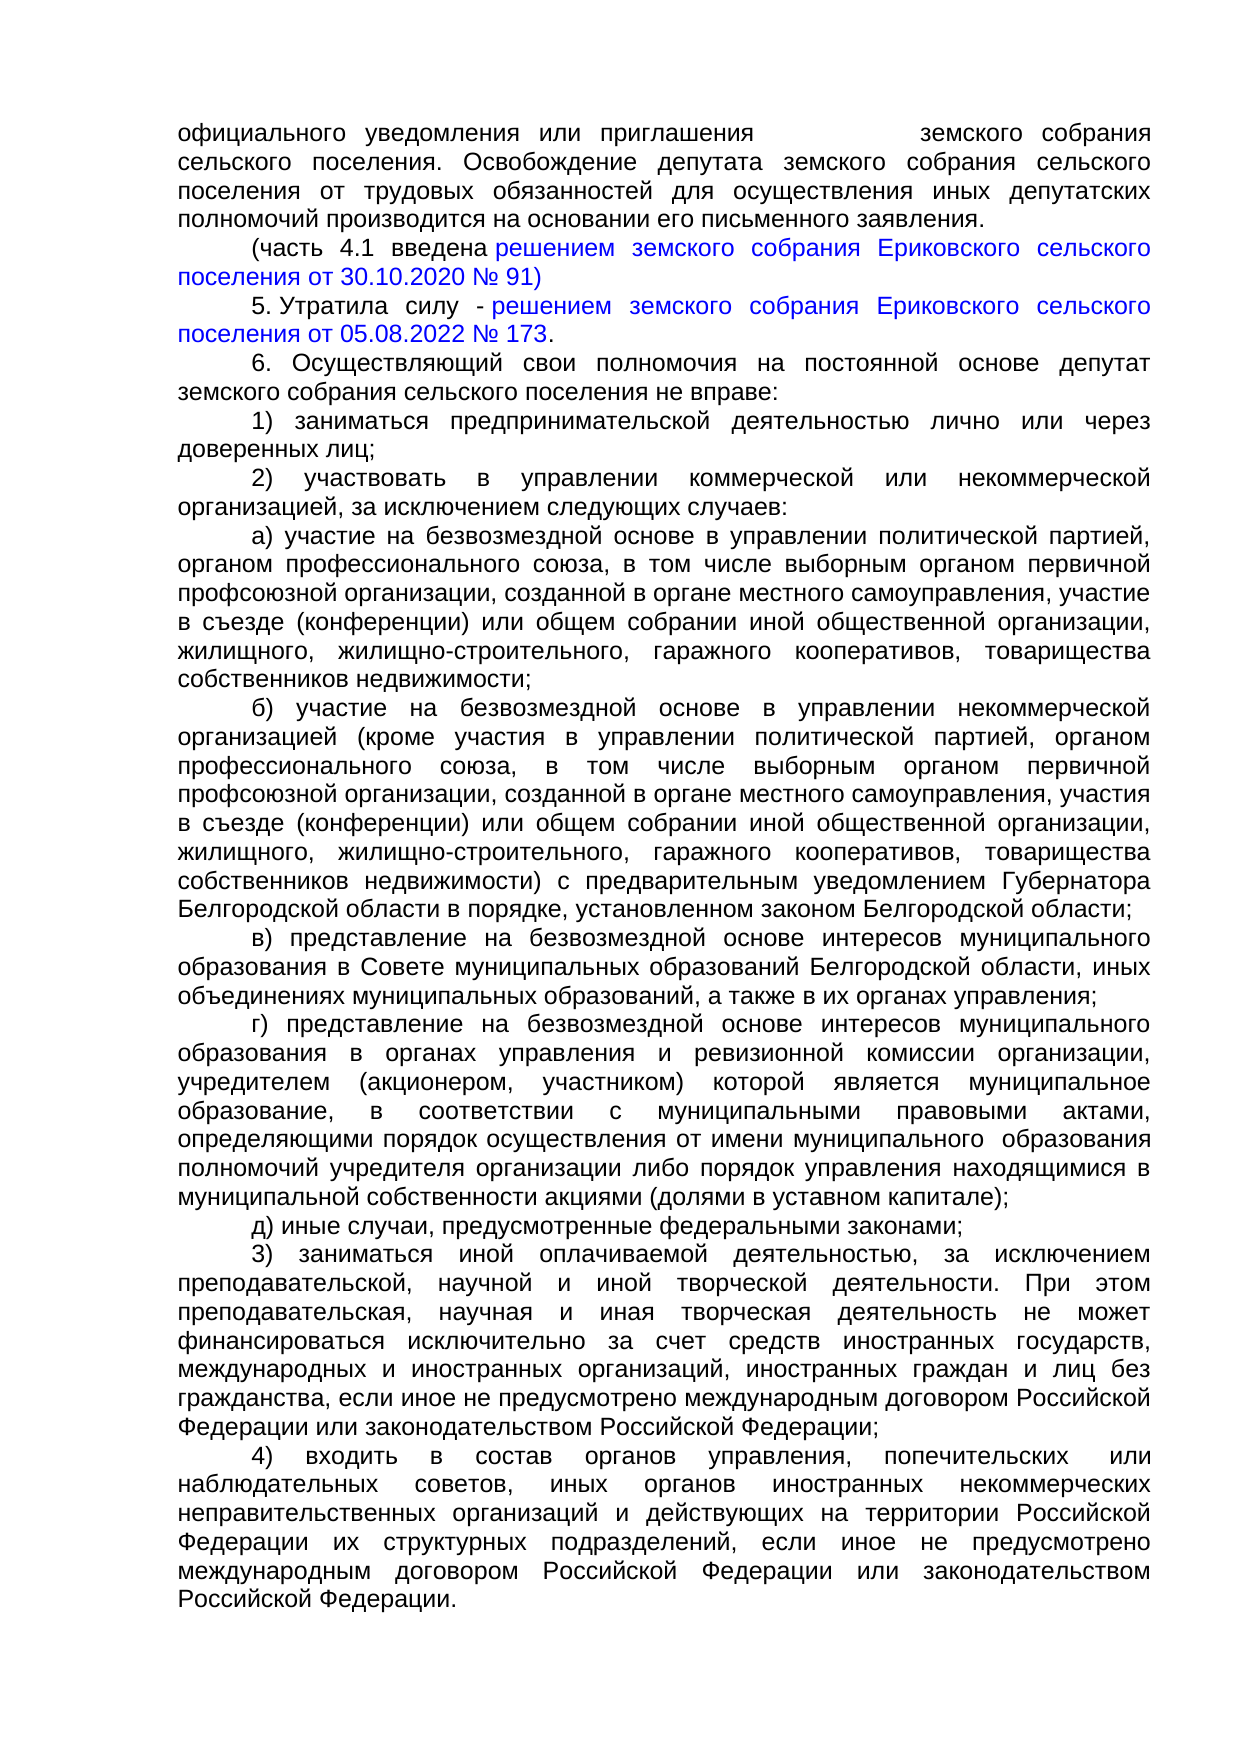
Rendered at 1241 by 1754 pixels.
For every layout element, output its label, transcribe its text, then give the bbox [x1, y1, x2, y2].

text 5. Утратила силу - решением земского собрания Ериковского сельского поселения от 05.08.2022 № 173. [177, 291, 1152, 348]
text г) представление на безвозмездной основе интересов муниципального образования в органах управления и ревизионной комиссии организации, учредителем (акционером, участником) которой является муниципальное образование, в соответствии с муниципальными правовыми актами, определяющими порядок осуществления от имени муниципального образования полномочий учредителя организации либо порядок управления находящимися в муниципальной собственности акциями (долями в уставном капитале); [177, 1009, 1152, 1211]
text 3) заниматься иной оплачиваемой деятельностью, за исключением преподавательской, научной и иной творческой деятельности. При этом преподавательская, научная и иная творческая деятельность не может финансироваться исключительно за счет средств иностранных государств, международных и иностранных организаций, иностранных граждан и лиц без гражданства, если иное не предусмотрено международным договором Российской Федерации или законодательством Российской Федерации; [177, 1239, 1152, 1441]
text 6. Осуществляющий свои полномочия на постоянной основе депутат земского собрания сельского поселения не вправе: [177, 348, 1152, 406]
text б) участие на безвозмездной основе в управлении некоммерческой организацией (кроме участия в управлении политической партией, органом профессионального союза, в том числе выборным органом первичной профсоюзной организации, созданной в органе местного самоуправления, участия в съезде (конференции) или общем собрании иной общественной организации, жилищного, жилищно-строительного, гаражного кооперативов, товарищества собственников недвижимости) с предварительным уведомлением Губернатора Белгородской области в порядке, установленном законом Белгородской области; [177, 693, 1152, 923]
text а) участие на безвозмездной основе в управлении политической партией, органом профессионального союза, в том числе выборным органом первичной профсоюзной организации, созданной в органе местного самоуправления, участие в съезде (конференции) или общем собрании иной общественной организации, жилищного, жилищно-строительного, гаражного кооперативов, товарищества собственников недвижимости; [177, 521, 1152, 693]
text в) представление на безвозмездной основе интересов муниципального образования в Совете муниципальных образований Белгородской области, иных объединениях муниципальных образований, а также в их органах управления; [177, 923, 1152, 1009]
text 4) входить в состав органов управления, попечительских или наблюдательных советов, иных органов иностранных некоммерческих неправительственных организаций и действующих на территории Российской Федерации их структурных подразделений, если иное не предусмотрено международным договором Российской Федерации или законодательством Российской Федерации. [177, 1441, 1152, 1613]
text (часть 4.1 введена решением земского собрания Ериковского сельского поселения от 30.10.2020 № 91) [177, 233, 1152, 291]
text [177, 118, 1152, 233]
text 2) участвовать в управлении коммерческой или некоммерческой организацией, за исключением следующих случаев: [177, 463, 1152, 521]
text 1) заниматься предпринимательской деятельностью лично или через доверенных лиц; [177, 406, 1152, 463]
text д) иные случаи, предусмотренные федеральными законами; [177, 1211, 1152, 1239]
